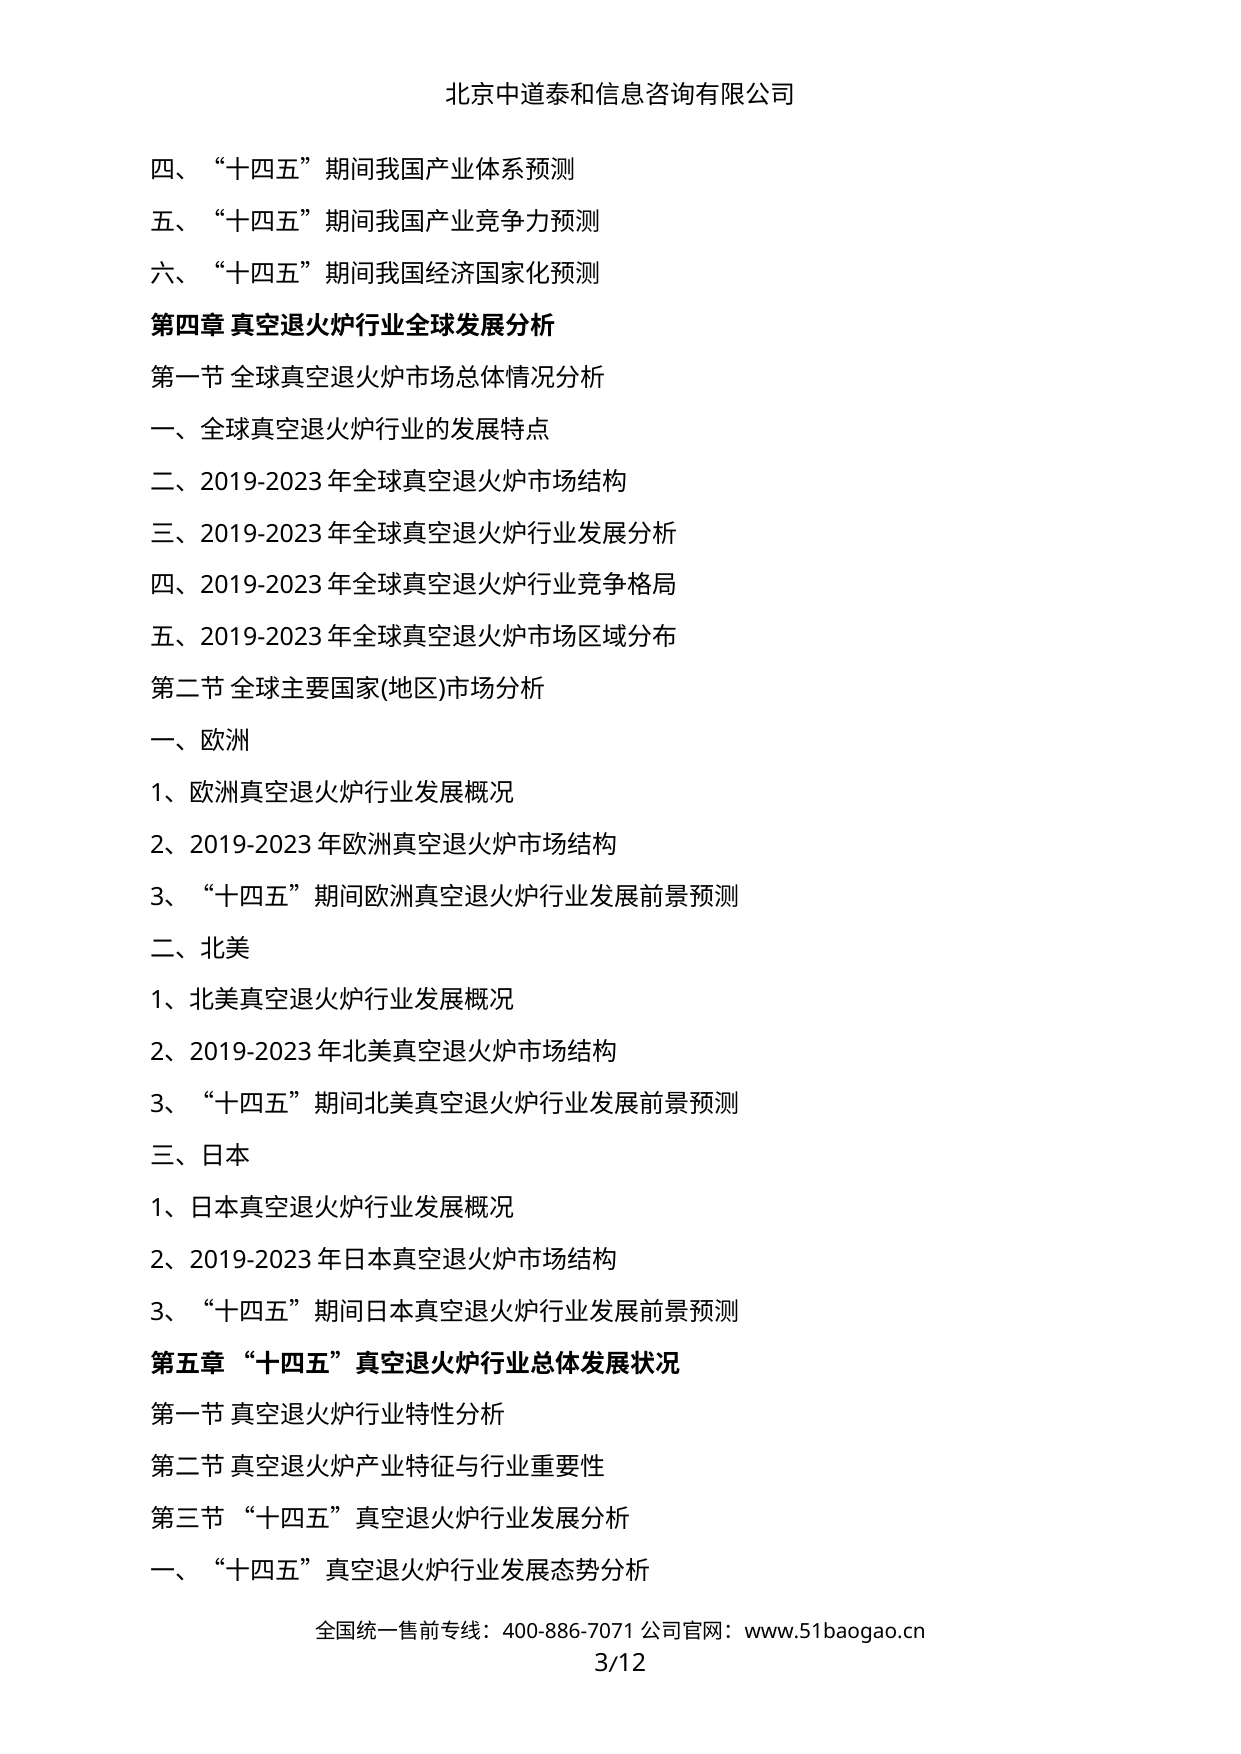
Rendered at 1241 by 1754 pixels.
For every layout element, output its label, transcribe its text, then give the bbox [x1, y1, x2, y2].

text 第一节 全球真空退火炉市场总体情况分析 [150, 357, 1090, 394]
text 三、2019-2023年全球真空退火炉行业发展分析 [150, 513, 1090, 549]
text 六、“十四五”期间我国经济国家化预测 [150, 254, 1090, 290]
text 二、北美 [150, 928, 1090, 964]
text 一、全球真空退火炉行业的发展特点 [150, 409, 1090, 446]
text 3、“十四五”期间欧洲真空退火炉行业发展前景预测 [150, 876, 1090, 912]
text 第二节 真空退火炉产业特征与行业重要性 [150, 1447, 1090, 1483]
text 第二节 全球主要国家(地区)市场分析 [150, 669, 1090, 705]
text 第五章 “十四五”真空退火炉行业总体发展状况 [150, 1343, 1090, 1379]
text 1、日本真空退火炉行业发展概况 [150, 1187, 1090, 1224]
text 第四章 真空退火炉行业全球发展分析 [150, 306, 1090, 342]
text 二、2019-2023年全球真空退火炉市场结构 [150, 461, 1090, 497]
text 3、“十四五”期间日本真空退火炉行业发展前景预测 [150, 1291, 1090, 1327]
text 一、欧洲 [150, 721, 1090, 757]
text 第一节 真空退火炉行业特性分析 [150, 1395, 1090, 1431]
text 2、2019-2023年日本真空退火炉市场结构 [150, 1239, 1090, 1276]
text 一、“十四五”真空退火炉行业发展态势分析 [150, 1551, 1090, 1587]
text 四、2019-2023年全球真空退火炉行业竞争格局 [150, 565, 1090, 601]
text 第三节 “十四五”真空退火炉行业发展分析 [150, 1499, 1090, 1535]
text 2、2019-2023年欧洲真空退火炉市场结构 [150, 824, 1090, 861]
text 1、北美真空退火炉行业发展概况 [150, 980, 1090, 1016]
text 三、日本 [150, 1136, 1090, 1172]
text 3、“十四五”期间北美真空退火炉行业发展前景预测 [150, 1084, 1090, 1120]
text 四、“十四五”期间我国产业体系预测 [150, 150, 1090, 186]
text 五、“十四五”期间我国产业竞争力预测 [150, 202, 1090, 238]
text 1、欧洲真空退火炉行业发展概况 [150, 772, 1090, 809]
text 五、2019-2023年全球真空退火炉市场区域分布 [150, 617, 1090, 653]
text 2、2019-2023年北美真空退火炉市场结构 [150, 1032, 1090, 1068]
